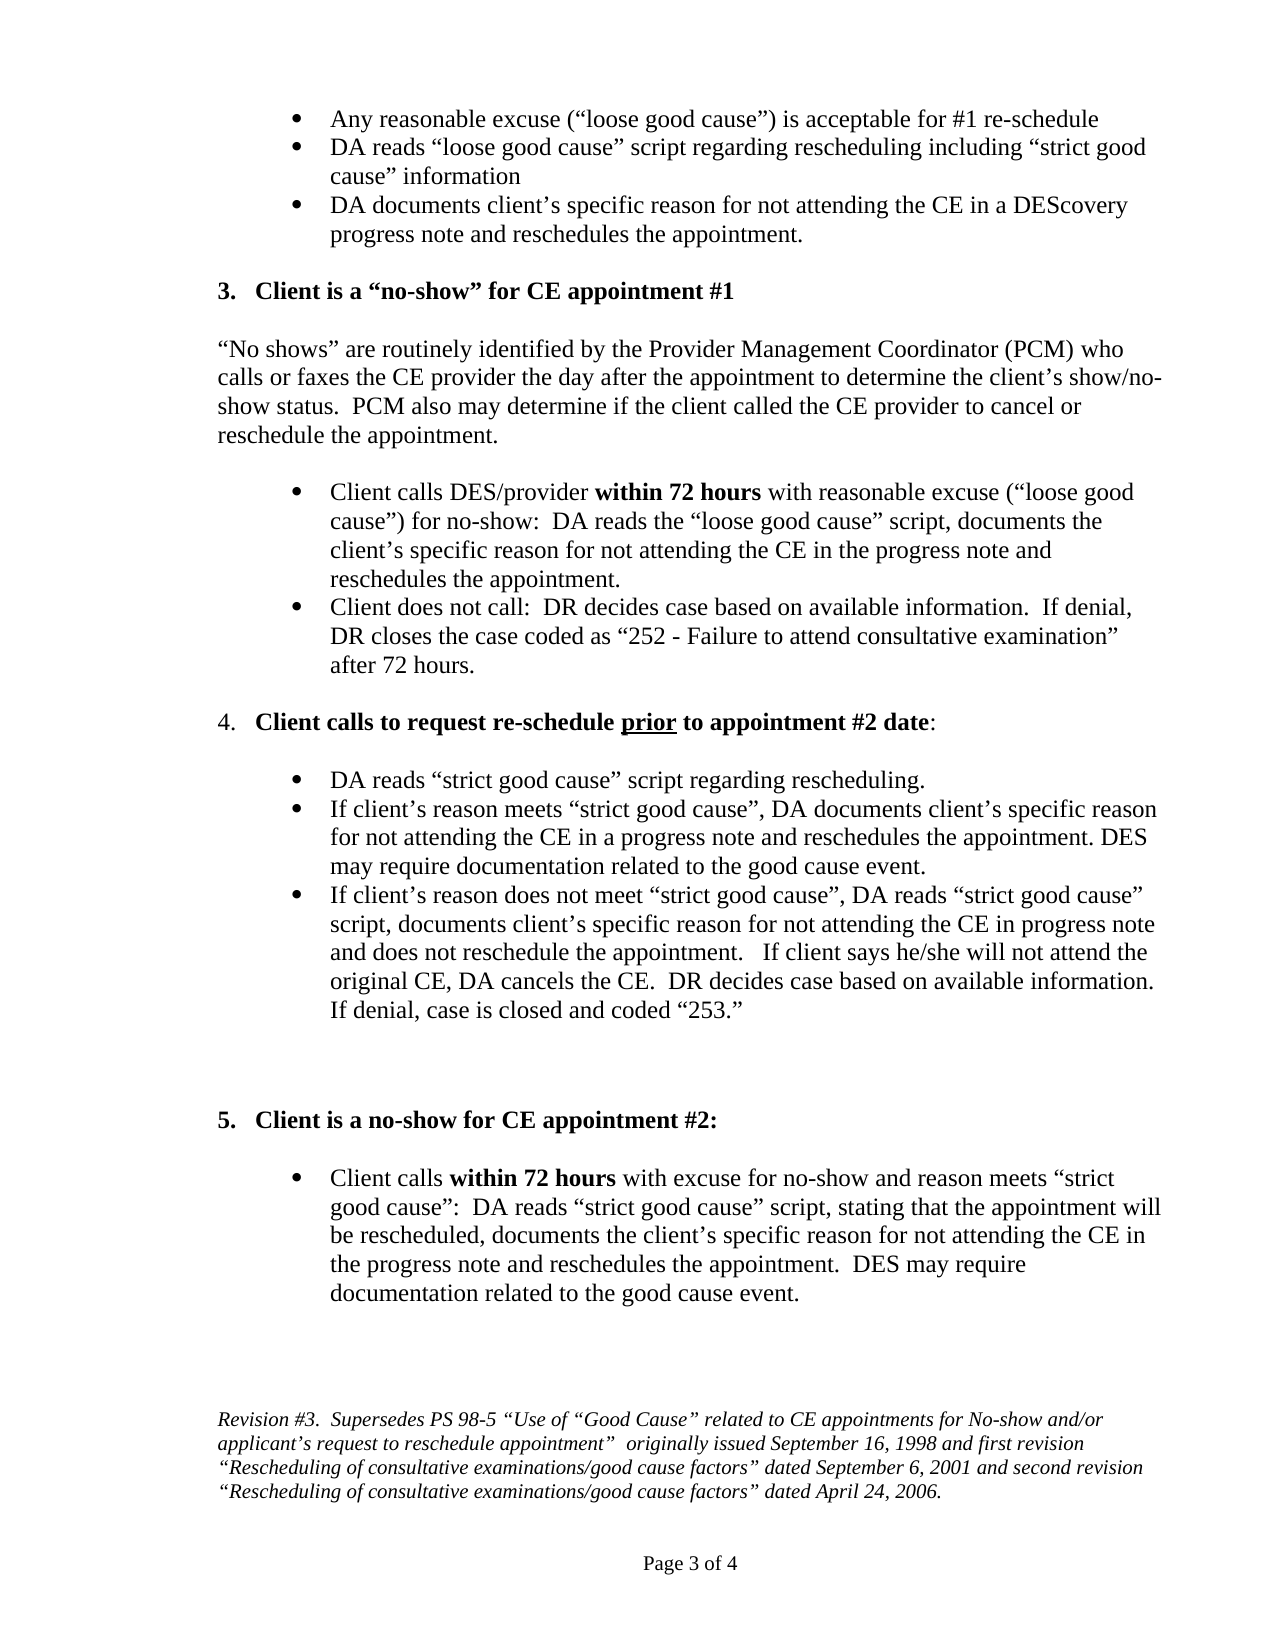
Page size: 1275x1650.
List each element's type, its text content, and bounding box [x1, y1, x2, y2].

text “No shows” are routinely identified by the Provider Management Coordinator (PCM) who calls or faxes the CE provider the day after the appointment to determine the client’s show/no-show status. PCM also may determine if the client called the CE provider to cancel or reschedule the appointment. [217, 334, 1162, 449]
list Client calls to request re-schedule prior to appointment #2 date: [217, 707, 1162, 736]
list DA reads “loose good cause” script regarding rescheduling including “strict good cause” information [292, 132, 1162, 190]
list Any reasonable excuse (“loose good cause”) is acceptable for #1 re-schedule [292, 104, 1162, 132]
list If client’s reason meets “strict good cause”, DA documents client’s specific reason for not attending the CE in a progress note and reschedules the appointment. DES may require documentation related to the good cause event. [292, 794, 1162, 880]
list DA reads “strict good cause” script regarding rescheduling. [292, 765, 1162, 794]
list DA documents client’s specific reason for not attending the CE in a DEScovery progress note and reschedules the appointment. [292, 190, 1162, 247]
list Client calls within 72 hours with excuse for no-show and reason meets “strict good cause”: DA reads “strict good cause” script, stating that the appointment will be rescheduled, documents the client’s specific reason for not attending the CE in the progress note and reschedules the appointment. DES may require documentation related to the good cause event. [292, 1163, 1162, 1307]
list Client does not call: DR decides case based on available information. If denial, DR closes the case coded as “252 - Failure to attend consultative examination” after 72 hours. [292, 592, 1162, 679]
subtitle Client is a “no-show” for CE appointment #1 [217, 276, 1162, 305]
subtitle Client is a no-show for CE appointment #2: [217, 1105, 1162, 1134]
list Client calls DES/provider within 72 hours with reasonable excuse (“loose good cause”) for no-show: DA reads the “loose good cause” script, documents the client’s specific reason for not attending the CE in the progress note and reschedules the appointment. [292, 477, 1162, 592]
list If client’s reason does not meet “strict good cause”, DA reads “strict good cause” script, documents client’s specific reason for not attending the CE in progress note and does not reschedule the appointment. If client says he/she will not attend the original CE, DA cancels the CE. DR decides case based on available information. If denial, case is closed and coded “253.” [292, 880, 1162, 1024]
